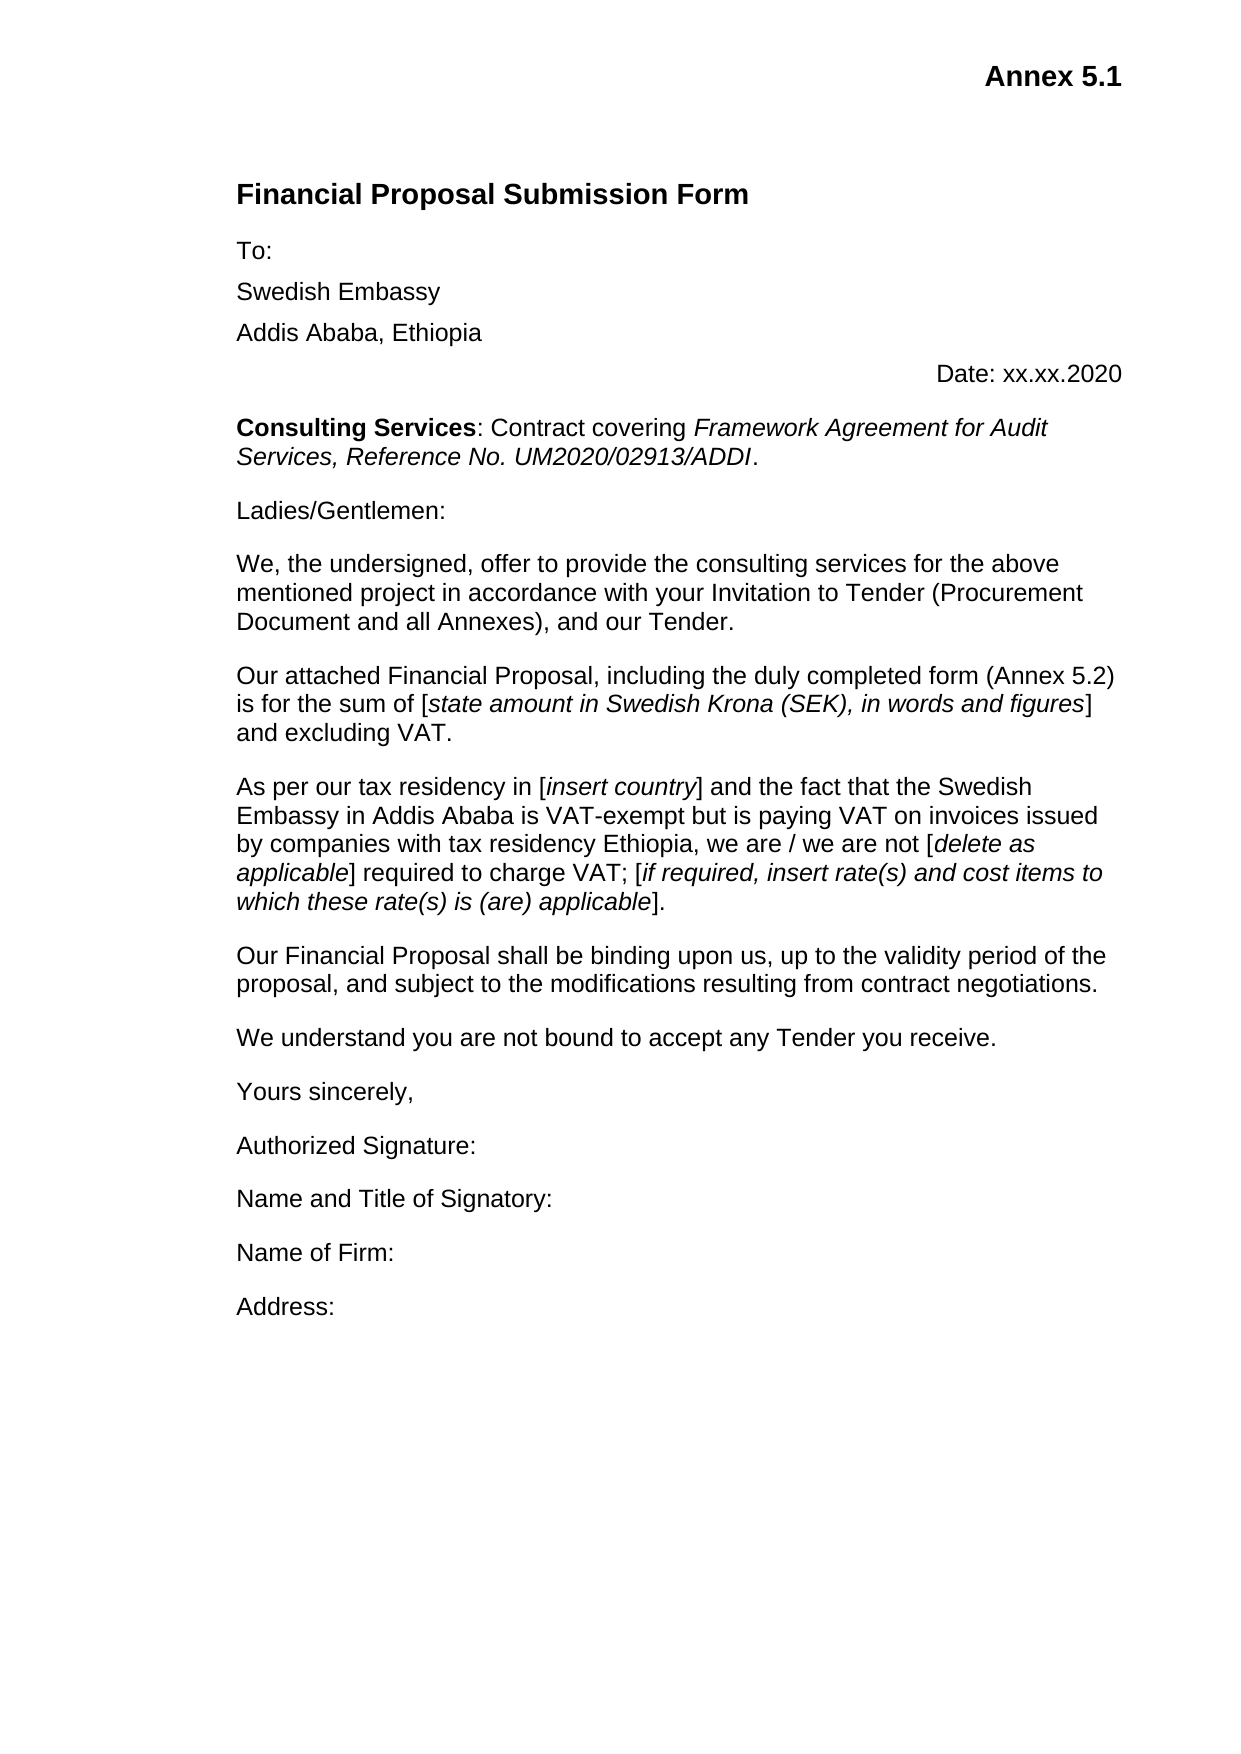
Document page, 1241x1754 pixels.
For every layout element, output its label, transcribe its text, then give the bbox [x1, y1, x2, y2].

text Financial Proposal Submission Form [236, 177, 1122, 211]
text Our attached Financial Proposal, including the duly completed form (Annex 5.2) is for the sum of [state amount in Swedish Krona (SEK), in words and figures] and excluding VAT. [236, 661, 1122, 747]
text Address: [236, 1292, 1122, 1321]
text Name of Firm: [236, 1238, 1122, 1267]
text To: [236, 236, 1122, 264]
text Name and Title of Signatory: [236, 1184, 1122, 1213]
text Swedish Embassy [236, 277, 1122, 306]
text We understand you are not bound to accept any Tender you receive. [236, 1023, 1122, 1052]
text Our Financial Proposal shall be binding upon us, up to the validity period of the proposal, and subject to the modifications resulting from contract negotiations. [236, 941, 1122, 998]
text Ladies/Gentlemen: [236, 496, 1122, 524]
text Authorized Signature: [236, 1131, 1122, 1159]
text Date: xx.xx.2020 [236, 359, 1122, 388]
text As per our tax residency in [insert country] and the fact that the Swedish Embassy in Addis Ababa is VAT-exempt but is paying VAT on invoices issued by companies with tax residency Ethiopia, we are / we are not [delete as applicable] required to charge VAT; [if required, insert rate(s) and cost items to which these rate(s) is (are) applicable]. [236, 772, 1122, 916]
text Addis Ababa, Ethiopia [236, 318, 1122, 347]
text We, the undersigned, offer to provide the consulting services for the above mentioned project in accordance with your Invitation to Tender (Procurement Document and all Annexes), and our Tender. [236, 549, 1122, 636]
text Consulting Services: Contract covering Framework Agreement for Audit Services, Reference No. UM2020/02913/ADDI. [236, 413, 1122, 471]
text Yours sincerely, [236, 1077, 1122, 1106]
